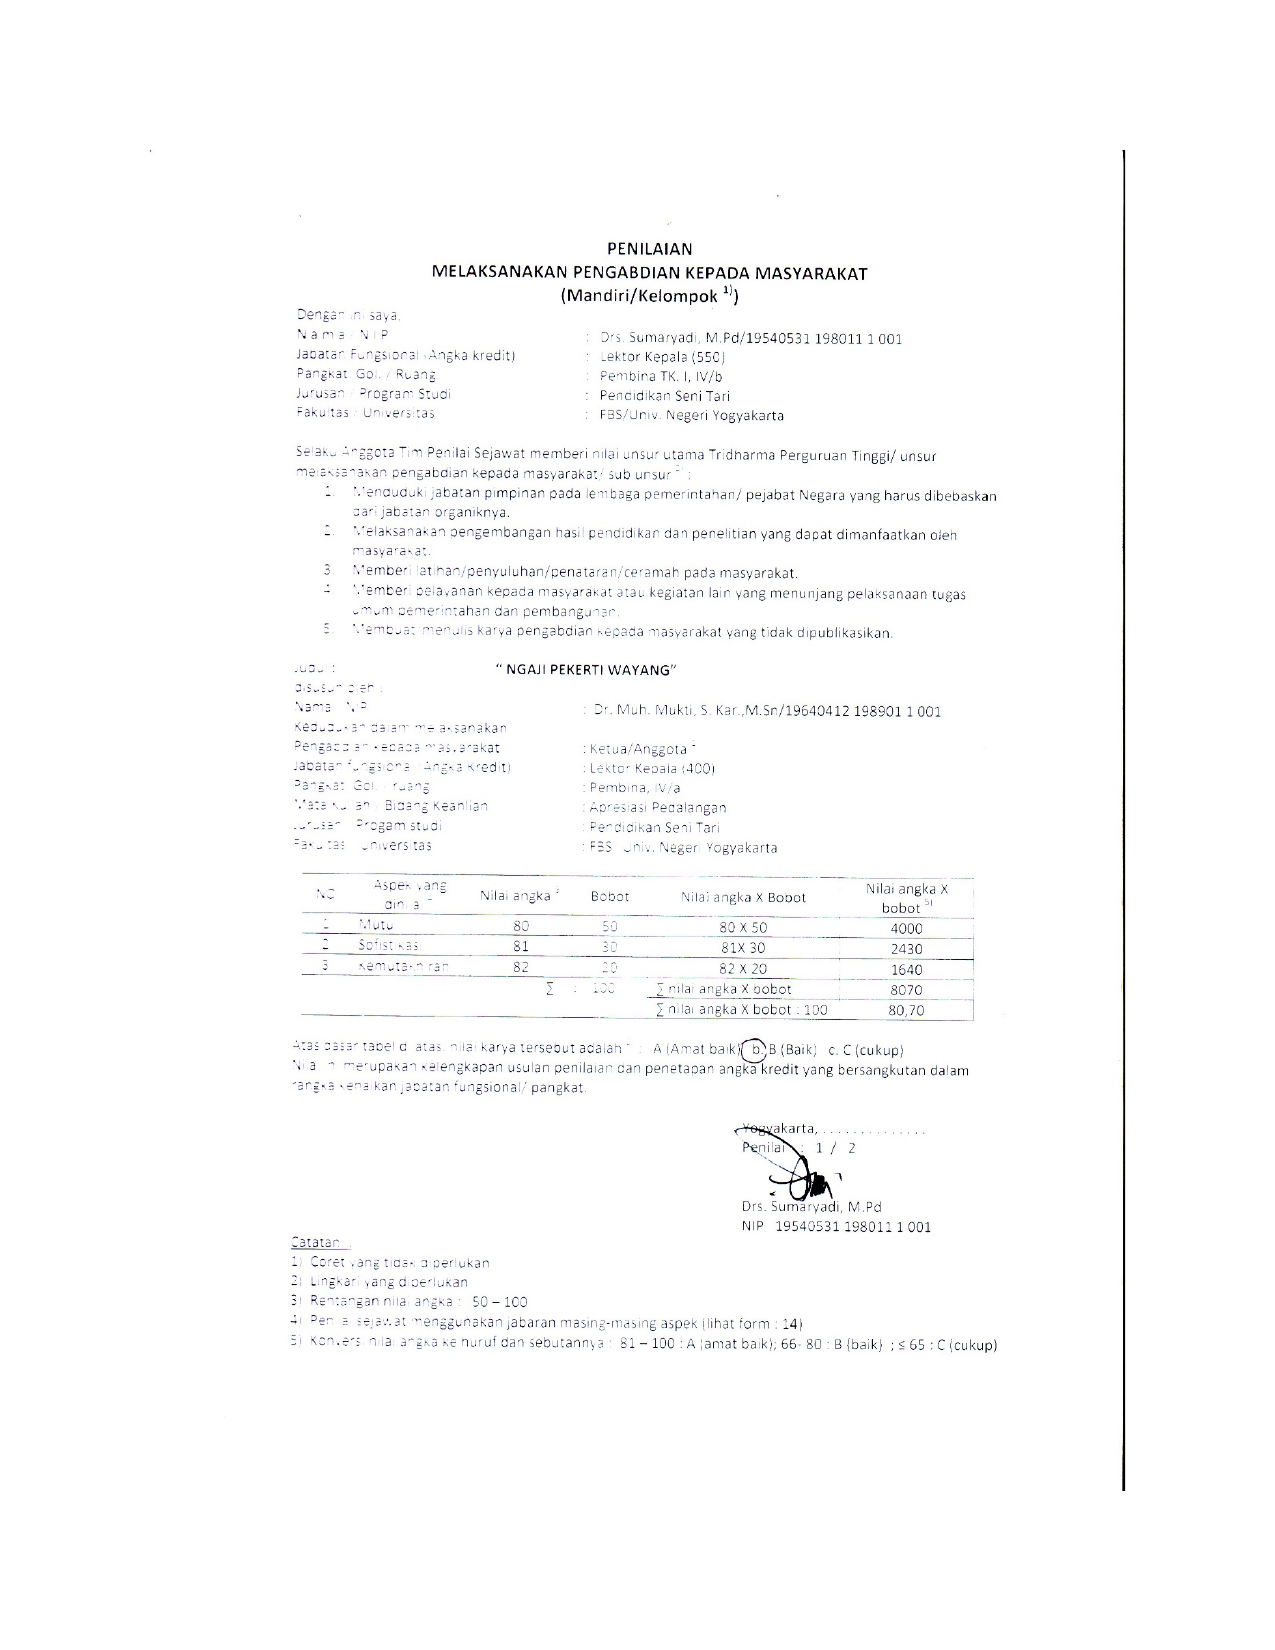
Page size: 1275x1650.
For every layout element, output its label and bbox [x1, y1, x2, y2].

picture [150, 150, 1125, 1491]
